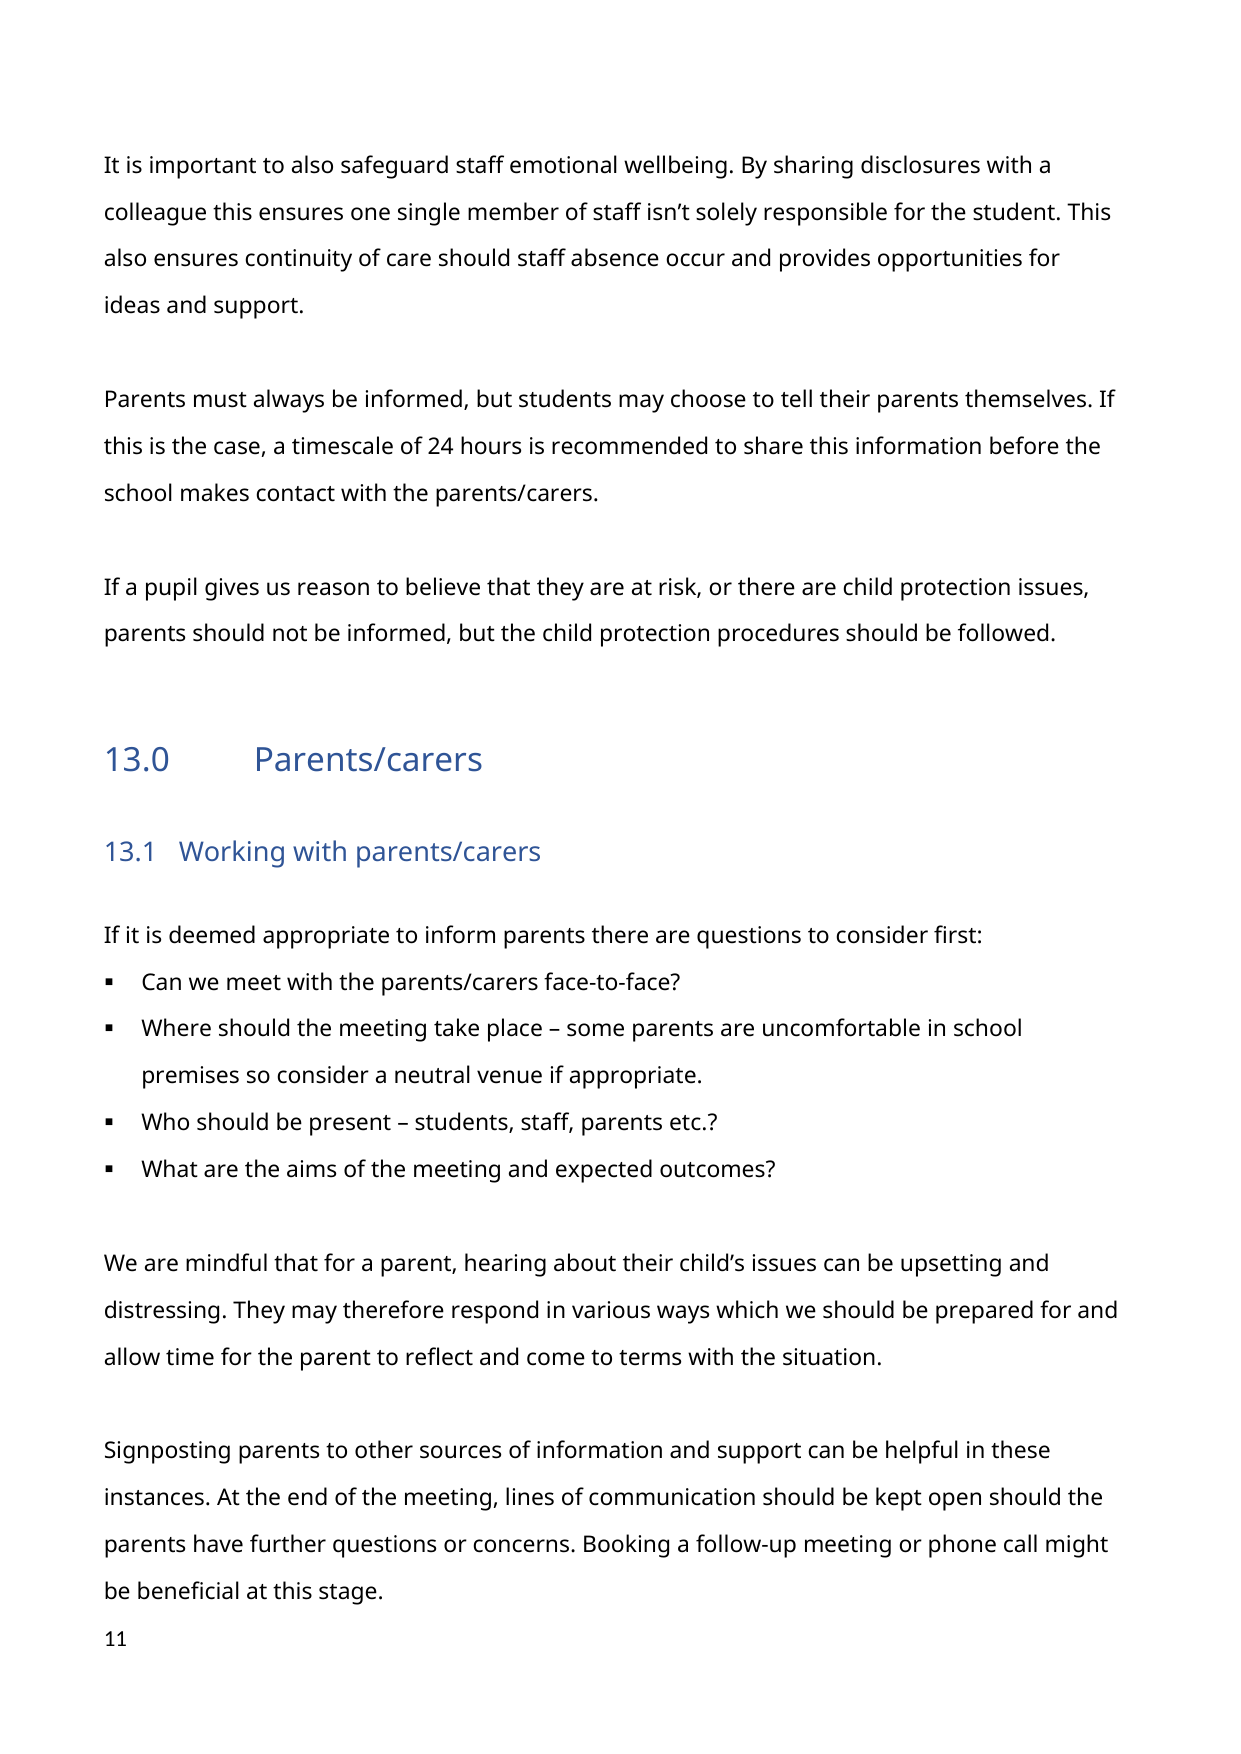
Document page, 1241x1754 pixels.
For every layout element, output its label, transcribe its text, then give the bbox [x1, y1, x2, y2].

text If a pupil gives us reason to believe that they are at risk, or there are child protection issues, parents should not be informed, but the child protection procedures should be followed. [103, 571, 1122, 649]
list What are the aims of the meeting and expected outcomes? [103, 1153, 1122, 1184]
text If it is deemed appropriate to inform parents there are questions to consider first: [103, 919, 1122, 950]
text We are mindful that for a parent, hearing about their child’s issues can be upsetting and distressing. They may therefore respond in various ways which we should be prepared for and allow time for the parent to reflect and come to terms with the situation. [103, 1247, 1122, 1372]
subtitle 13.0 Parents/carers [103, 736, 1122, 782]
text Signposting parents to other sources of information and support can be helpful in these instances. At the end of the meeting, lines of communication should be kept open should the parents have further questions or concerns. Booking a follow-up meeting or phone call might be beneficial at this stage. [103, 1434, 1122, 1606]
list Can we meet with the parents/carers face-to-face? [103, 966, 1122, 997]
subtitle 13.1 Working with parents/carers [103, 832, 1122, 869]
text Parents must always be informed, but students may choose to tell their parents themselves. If this is the case, a timescale of 24 hours is recommended to share this information before the school makes contact with the parents/carers. [103, 383, 1122, 508]
list Where should the meeting take place – some parents are uncomfortable in school premises so consider a neutral venue if appropriate. [103, 1012, 1122, 1091]
list Who should be present – students, staff, parents etc.? [103, 1106, 1122, 1137]
text It is important to also safeguard staff emotional wellbeing. By sharing disclosures with a colleague this ensures one single member of staff isn’t solely responsible for the student. This also ensures continuity of care should staff absence occur and provides opportunities for ideas and support. [103, 149, 1122, 321]
